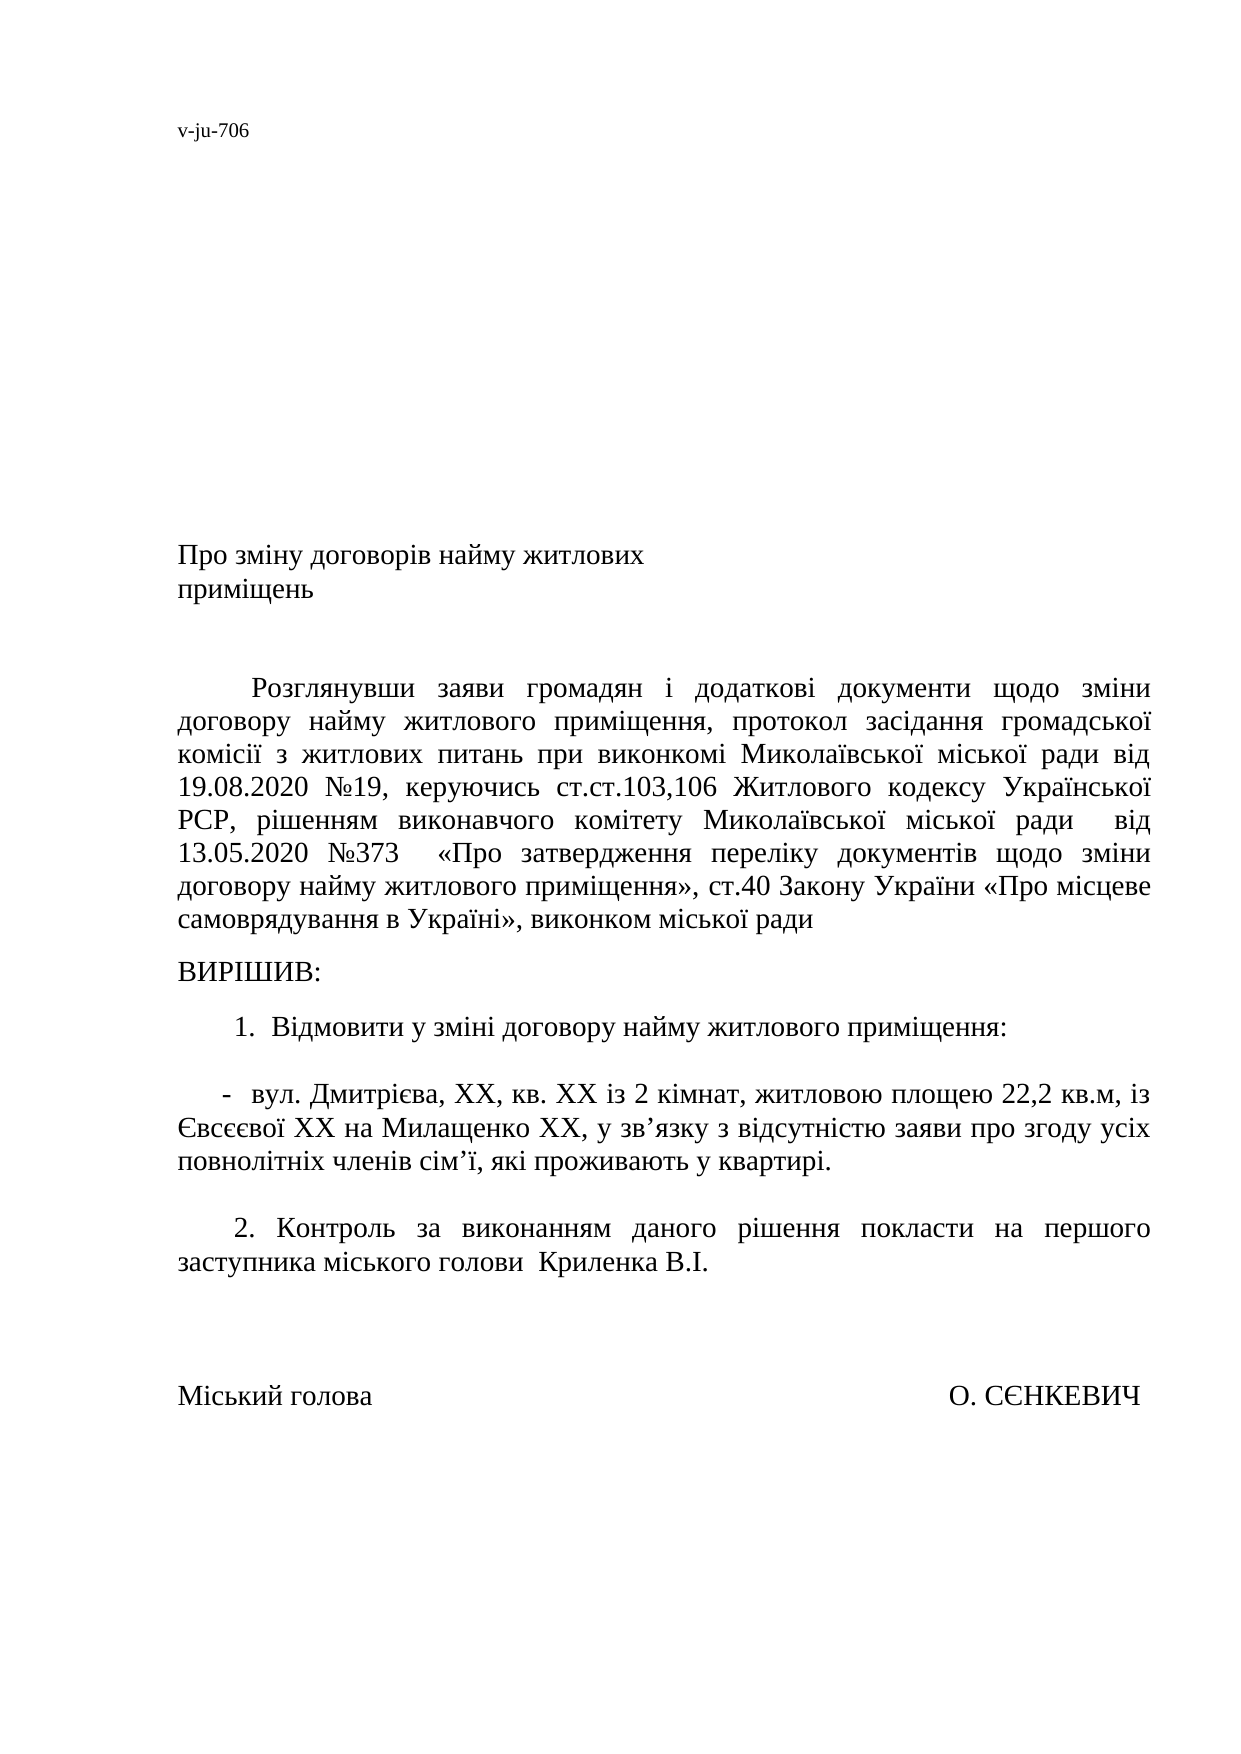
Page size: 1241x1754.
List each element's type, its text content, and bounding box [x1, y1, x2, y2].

list вул. Дмитрієва, ХХ, кв. ХХ із 2 кімнат, житловою площею 22,2 кв.м, із Євсєєвої ХХ на Милащенко ХХ, у зв’язку з відсутністю заяви про згоду усіх повнолітніх членів сім’ї, які проживають у квартирі. [177, 1076, 1152, 1177]
text Розглянувши заяви громадян і додаткові документи щодо зміни договору найму житлового приміщення, протокол засідання громадської комісії з житлових питань при виконкомі Миколаївської міської ради від 19.08.2020 №19, керуючись ст.ст.103,106 Житлового кодексу Української РСР, рішенням виконавчого комітету Миколаївської міської ради від 13.05.2020 №373 «Про затвердження переліку документів щодо зміни договору найму житлового приміщення», ст.40 Закону України «Про місцеве самоврядування в Україні», виконком міської ради [177, 671, 1152, 934]
text Про зміну договорів найму житлових [177, 537, 1152, 571]
list Відмовити у зміні договору найму житлового приміщення: [233, 1009, 1152, 1043]
text приміщень [177, 571, 1152, 604]
text 2. Контроль за виконанням даного рішення покласти на першого заступника міського голови Криленка В.І. [177, 1210, 1152, 1277]
text v-ju-706 [177, 118, 1152, 142]
text Міський голова О. СЄНКЕВИЧ [177, 1378, 1152, 1412]
text ВИРІШИВ: [177, 955, 1152, 988]
